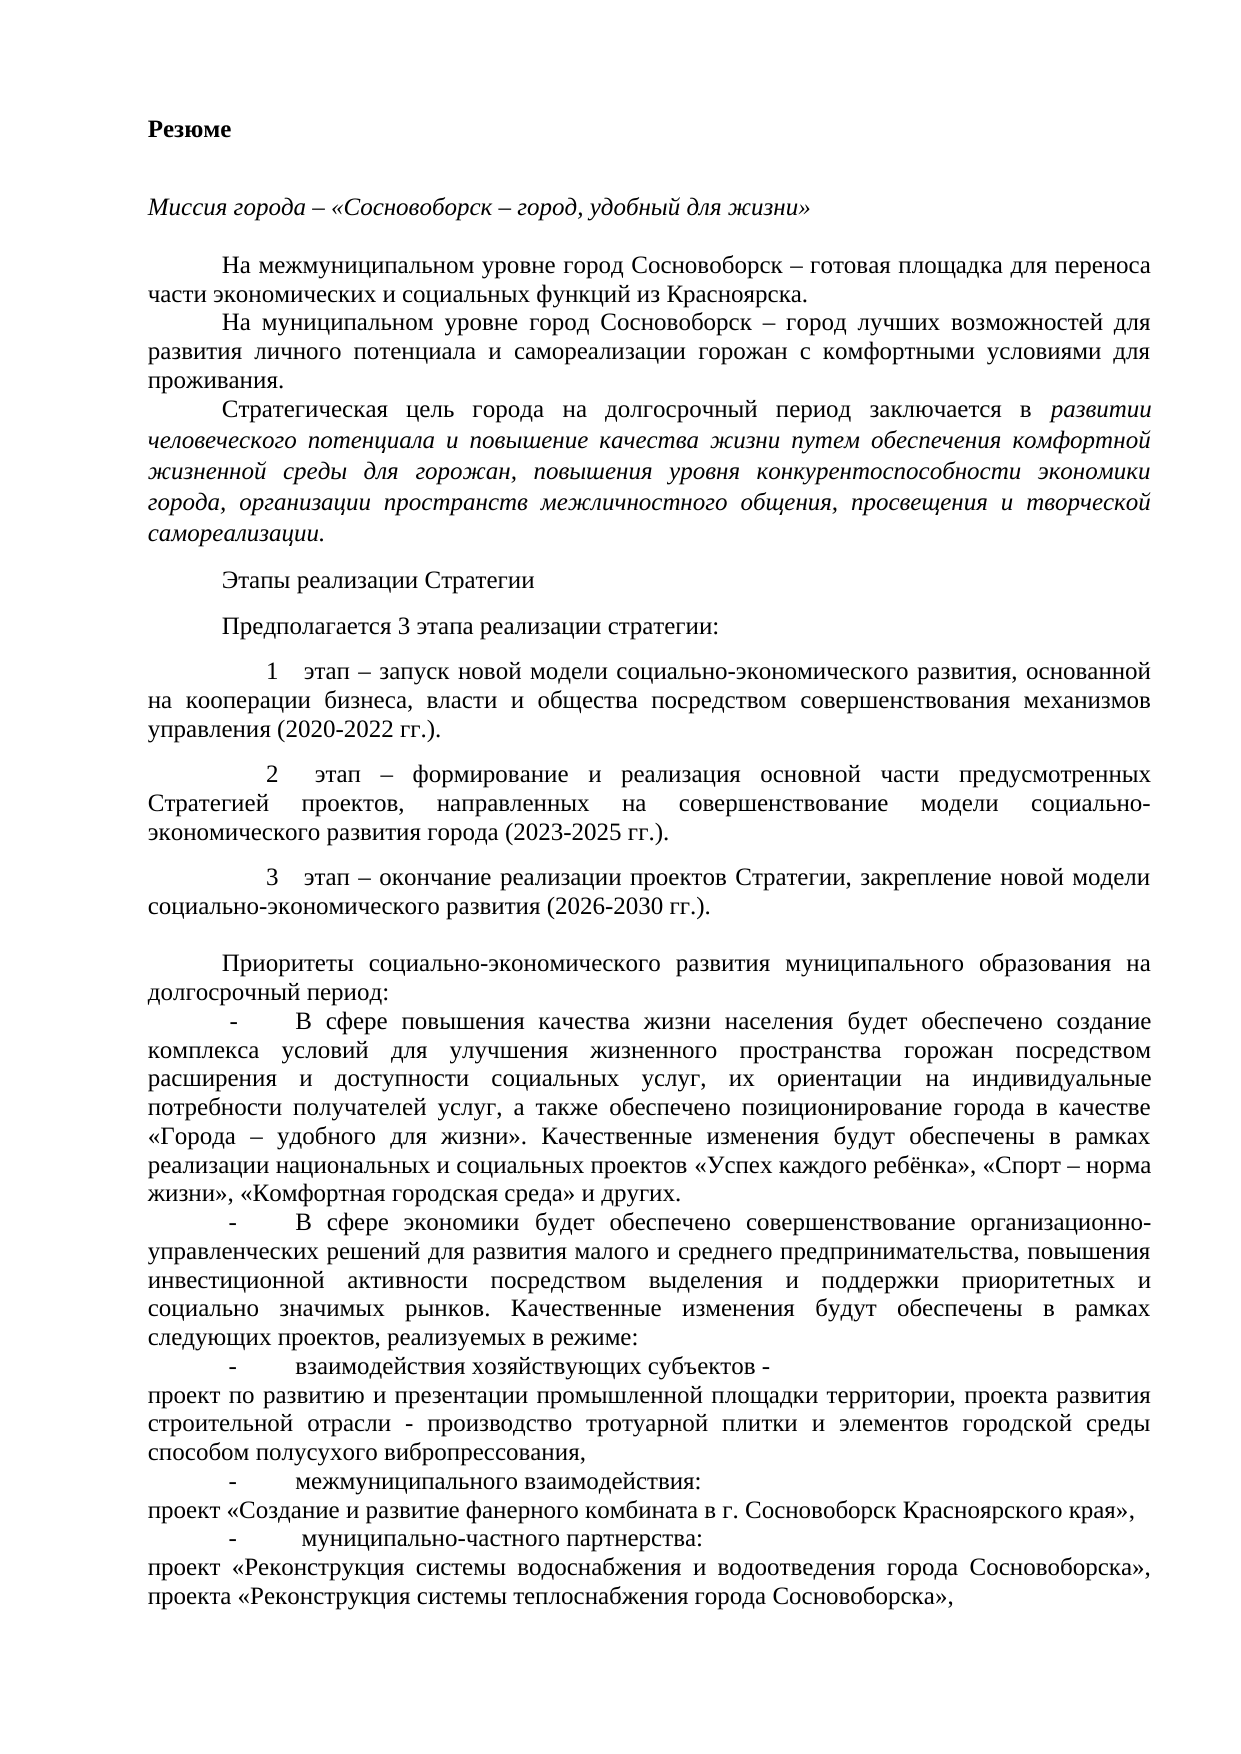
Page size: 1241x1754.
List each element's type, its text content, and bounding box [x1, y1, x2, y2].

list В сфере экономики будет обеспечено совершенствование организационно-управленческих решений для развития малого и среднего предпринимательства, повышения инвестиционной активности посредством выделения и поддержки приоритетных и социально значимых рынков. Качественные изменения будут обеспечены в рамках следующих проектов, реализуемых в режиме: [148, 1207, 1152, 1351]
text проект «Создание и развитие фанерного комбината в г. Сосновоборск Красноярского края», [148, 1495, 1152, 1523]
text проект по развитию и презентации промышленной площадки территории, проекта развития строительной отрасли - производство тротуарной плитки и элементов городской среды способом полусухого вибропрессования, [148, 1380, 1152, 1466]
list межмуниципального взаимодействия: [148, 1466, 1152, 1495]
list этап – запуск новой модели социально-экономического развития, основанной на кооперации бизнеса, власти и общества посредством совершенствования механизмов управления (2020-2022 гг.). [148, 656, 1152, 743]
text На межмуниципальном уровне город Сосновоборск – готовая площадка для переноса части экономических и социальных функций из Красноярска. [148, 250, 1152, 307]
text проект «Реконструкция системы водоснабжения и водоотведения города Сосновоборска», проекта «Реконструкция системы теплоснабжения города Сосновоборска», [148, 1552, 1152, 1610]
text Стратегическая цель города на долгосрочный период заключается в развитии человеческого потенциала и повышение качества жизни путем обеспечения комфортной жизненной среды для горожан, повышения уровня конкурентоспособности экономики города, организации пространств межличностного общения, просвещения и творческой самореализации. [148, 394, 1152, 547]
list взаимодействия хозяйствующих субъектов - [148, 1351, 1152, 1380]
text На муниципальном уровне город Сосновоборск – город лучших возможностей для развития личного потенциала и самореализации горожан с комфортными условиями для проживания. [148, 307, 1152, 394]
text Приоритеты социально-экономического развития муниципального образования на долгосрочный период: [148, 948, 1152, 1006]
list этап – формирование и реализация основной части предусмотренных Стратегией проектов, направленных на совершенствование модели социально-экономического развития города (2023-2025 гг.). [148, 759, 1152, 846]
list муниципально-частного партнерства: [148, 1523, 1152, 1552]
text Предполагается 3 этапа реализации стратегии: [148, 611, 1152, 640]
text Резюме [148, 114, 1152, 142]
list В сфере повышения качества жизни населения будет обеспечено создание комплекса условий для улучшения жизненного пространства горожан посредством расширения и доступности социальных услуг, их ориентации на индивидуальные потребности получателей услуг, а также обеспечено позиционирование города в качестве «Города – удобного для жизни». Качественные изменения будут обеспечены в рамках реализации национальных и социальных проектов «Успех каждого ребёнка», «Спорт – норма жизни», «Комфортная городская среда» и других. [148, 1006, 1152, 1207]
text Миссия города – «Сосновоборск – город, удобный для жизни» [148, 192, 1152, 221]
list этап – окончание реализации проектов Стратегии, закрепление новой модели социально-экономического развития (2026-2030 гг.). [148, 862, 1152, 920]
text Этапы реализации Стратегии [148, 566, 1152, 594]
